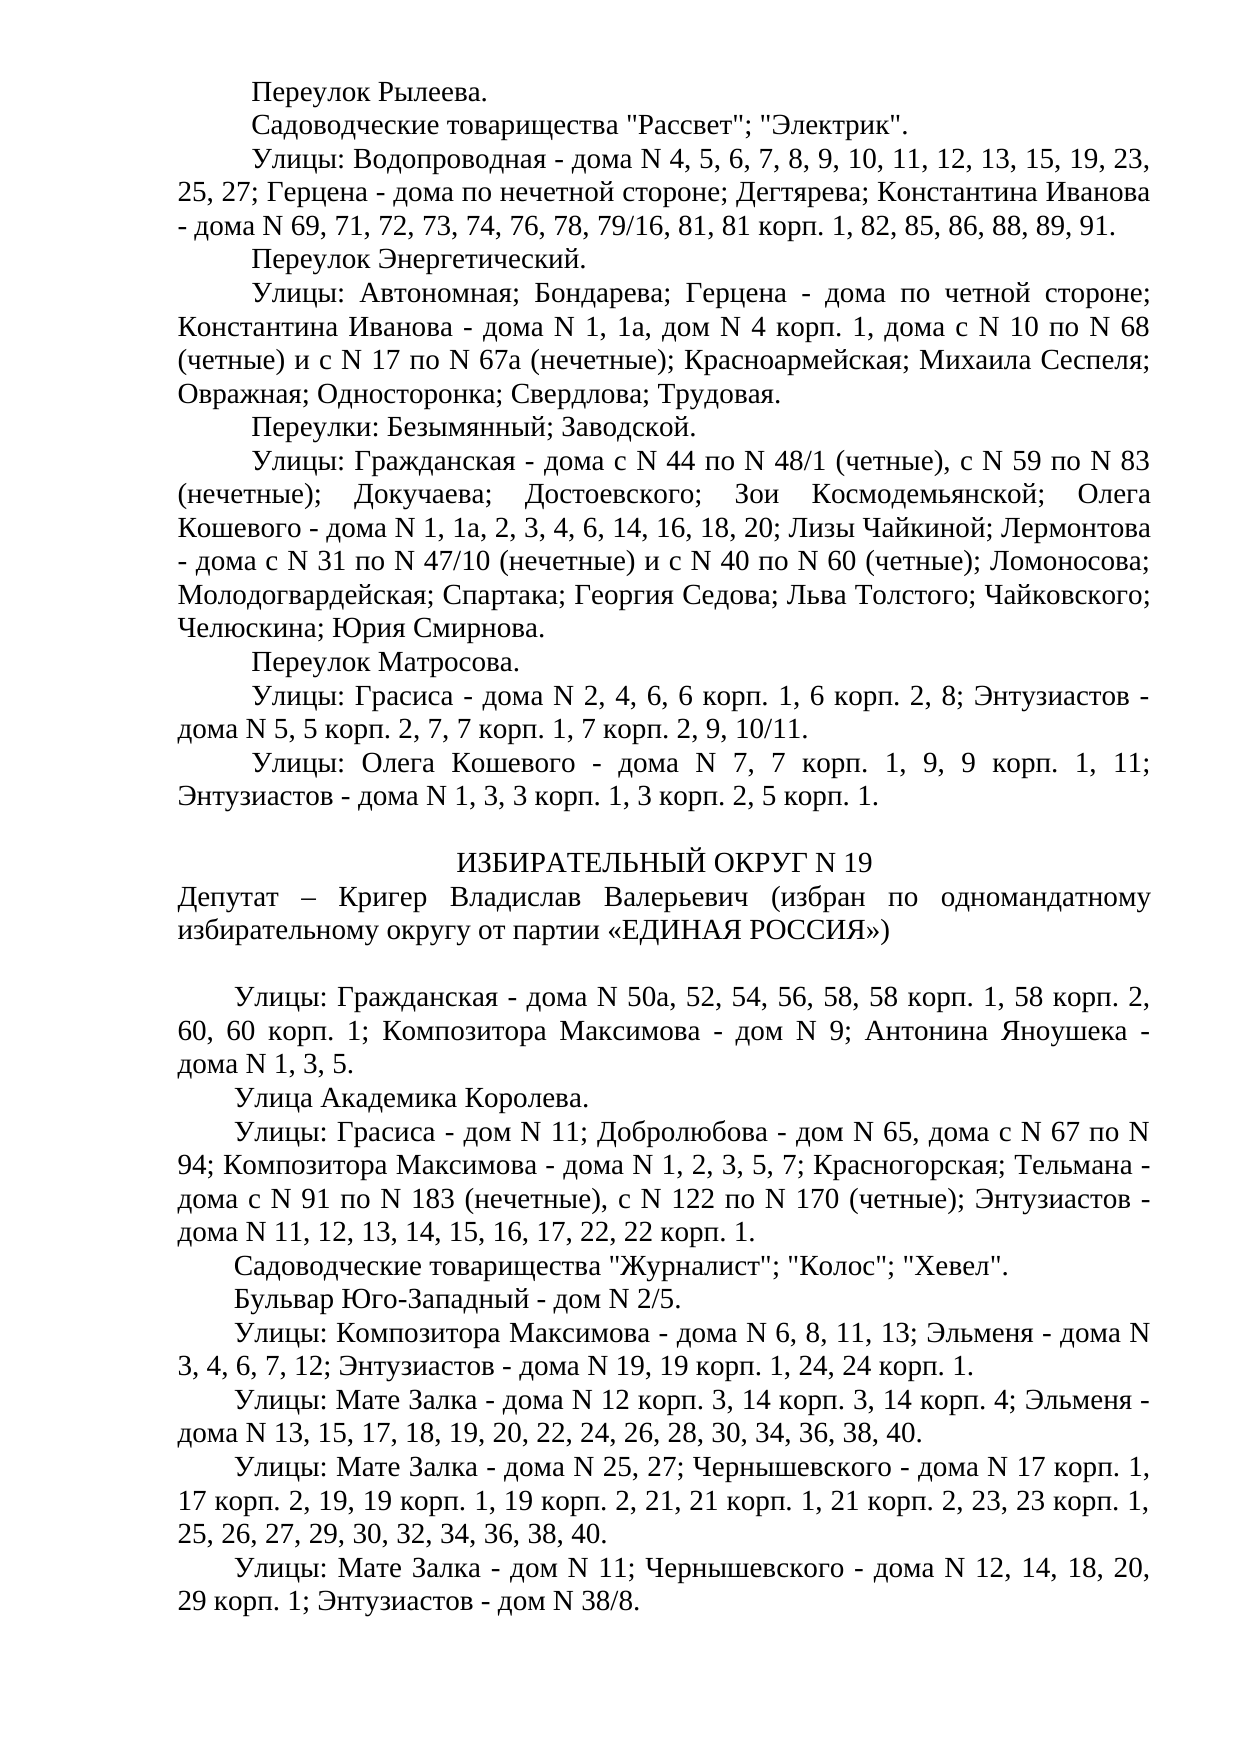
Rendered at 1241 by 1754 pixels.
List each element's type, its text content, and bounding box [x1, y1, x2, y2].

text Улица Академика Королева. [177, 1080, 1152, 1114]
text Улицы: Мате Залка - дома N 12 корп. 3, 14 корп. 3, 14 корп. 4; Эльменя - дома N 13, 15, 17, 18, 19, 20, 22, 24, 26, 28, 30, 34, 36, 38, 40. [177, 1382, 1152, 1449]
text Депутат – Кригер Владислав Валерьевич (избран по одномандатному избирательному округу от партии «ЕДИНАЯ РОССИЯ») [177, 879, 1152, 946]
text Переулок Матросова. [177, 644, 1152, 678]
text Улицы: Гражданская - дома с N 44 по N 48/1 (четные), с N 59 по N 83 (нечетные); Докучаева; Достоевского; Зои Космодемьянской; Олега Кошевого - дома N 1, 1а, 2, 3, 4, 6, 14, 16, 18, 20; Лизы Чайкиной; Лермонтова - дома с N 31 по N 47/10 (нечетные) и с N 40 по N 60 (четные); Ломоносова; Молодогвардейская; Спартака; Георгия Седова; Льва Толстого; Чайковского; Челюскина; Юрия Смирнова. [177, 443, 1152, 644]
text Улицы: Водопроводная - дома N 4, 5, 6, 7, 8, 9, 10, 11, 12, 13, 15, 19, 23, 25, 27; Герцена - дома по нечетной стороне; Дегтярева; Константина Иванова - дома N 69, 71, 72, 73, 74, 76, 78, 79/16, 81, 81 корп. 1, 82, 85, 86, 88, 89, 91. [177, 141, 1152, 242]
text Улицы: Композитора Максимова - дома N 6, 8, 11, 13; Эльменя - дома N 3, 4, 6, 7, 12; Энтузиастов - дома N 19, 19 корп. 1, 24, 24 корп. 1. [177, 1315, 1152, 1382]
text Бульвар Юго-Западный - дом N 2/5. [177, 1281, 1152, 1315]
text Садоводческие товарищества "Рассвет"; "Электрик". [177, 107, 1152, 141]
text Улицы: Гражданская - дома N 50а, 52, 54, 56, 58, 58 корп. 1, 58 корп. 2, 60, 60 корп. 1; Композитора Максимова - дом N 9; Антонина Яноушека - дома N 1, 3, 5. [177, 979, 1152, 1080]
text Улицы: Мате Залка - дом N 11; Чернышевского - дома N 12, 14, 18, 20, 29 корп. 1; Энтузиастов - дом N 38/8. [177, 1550, 1152, 1617]
text Улицы: Грасиса - дом N 11; Добролюбова - дом N 65, дома с N 67 по N 94; Композитора Максимова - дома N 1, 2, 3, 5, 7; Красногорская; Тельмана - дома с N 91 по N 183 (нечетные), с N 122 по N 170 (четные); Энтузиастов - дома N 11, 12, 13, 14, 15, 16, 17, 22, 22 корп. 1. [177, 1114, 1152, 1248]
text Переулок Рылеева. [177, 74, 1152, 107]
text Улицы: Автономная; Бондарева; Герцена - дома по четной стороне; Константина Иванова - дома N 1, 1а, дом N 4 корп. 1, дома с N 10 по N 68 (четные) и с N 17 по N 67а (нечетные); Красноармейская; Михаила Сеспеля; Овражная; Односторонка; Свердлова; Трудовая. [177, 275, 1152, 409]
text Улицы: Грасиса - дома N 2, 4, 6, 6 корп. 1, 6 корп. 2, 8; Энтузиастов - дома N 5, 5 корп. 2, 7, 7 корп. 1, 7 корп. 2, 9, 10/11. [177, 678, 1152, 745]
text Переулки: Безымянный; Заводской. [177, 409, 1152, 443]
text Улицы: Олега Кошевого - дома N 7, 7 корп. 1, 9, 9 корп. 1, 11; Энтузиастов - дома N 1, 3, 3 корп. 1, 3 корп. 2, 5 корп. 1. [177, 745, 1152, 812]
text ИЗБИРАТЕЛЬНЫЙ ОКРУГ N 19 [177, 845, 1152, 879]
text Переулок Энергетический. [177, 242, 1152, 275]
text Садоводческие товарищества "Журналист"; "Колос"; "Хевел". [177, 1248, 1152, 1281]
text Улицы: Мате Залка - дома N 25, 27; Чернышевского - дома N 17 корп. 1, 17 корп. 2, 19, 19 корп. 1, 19 корп. 2, 21, 21 корп. 1, 21 корп. 2, 23, 23 корп. 1, 25, 26, 27, 29, 30, 32, 34, 36, 38, 40. [177, 1449, 1152, 1550]
